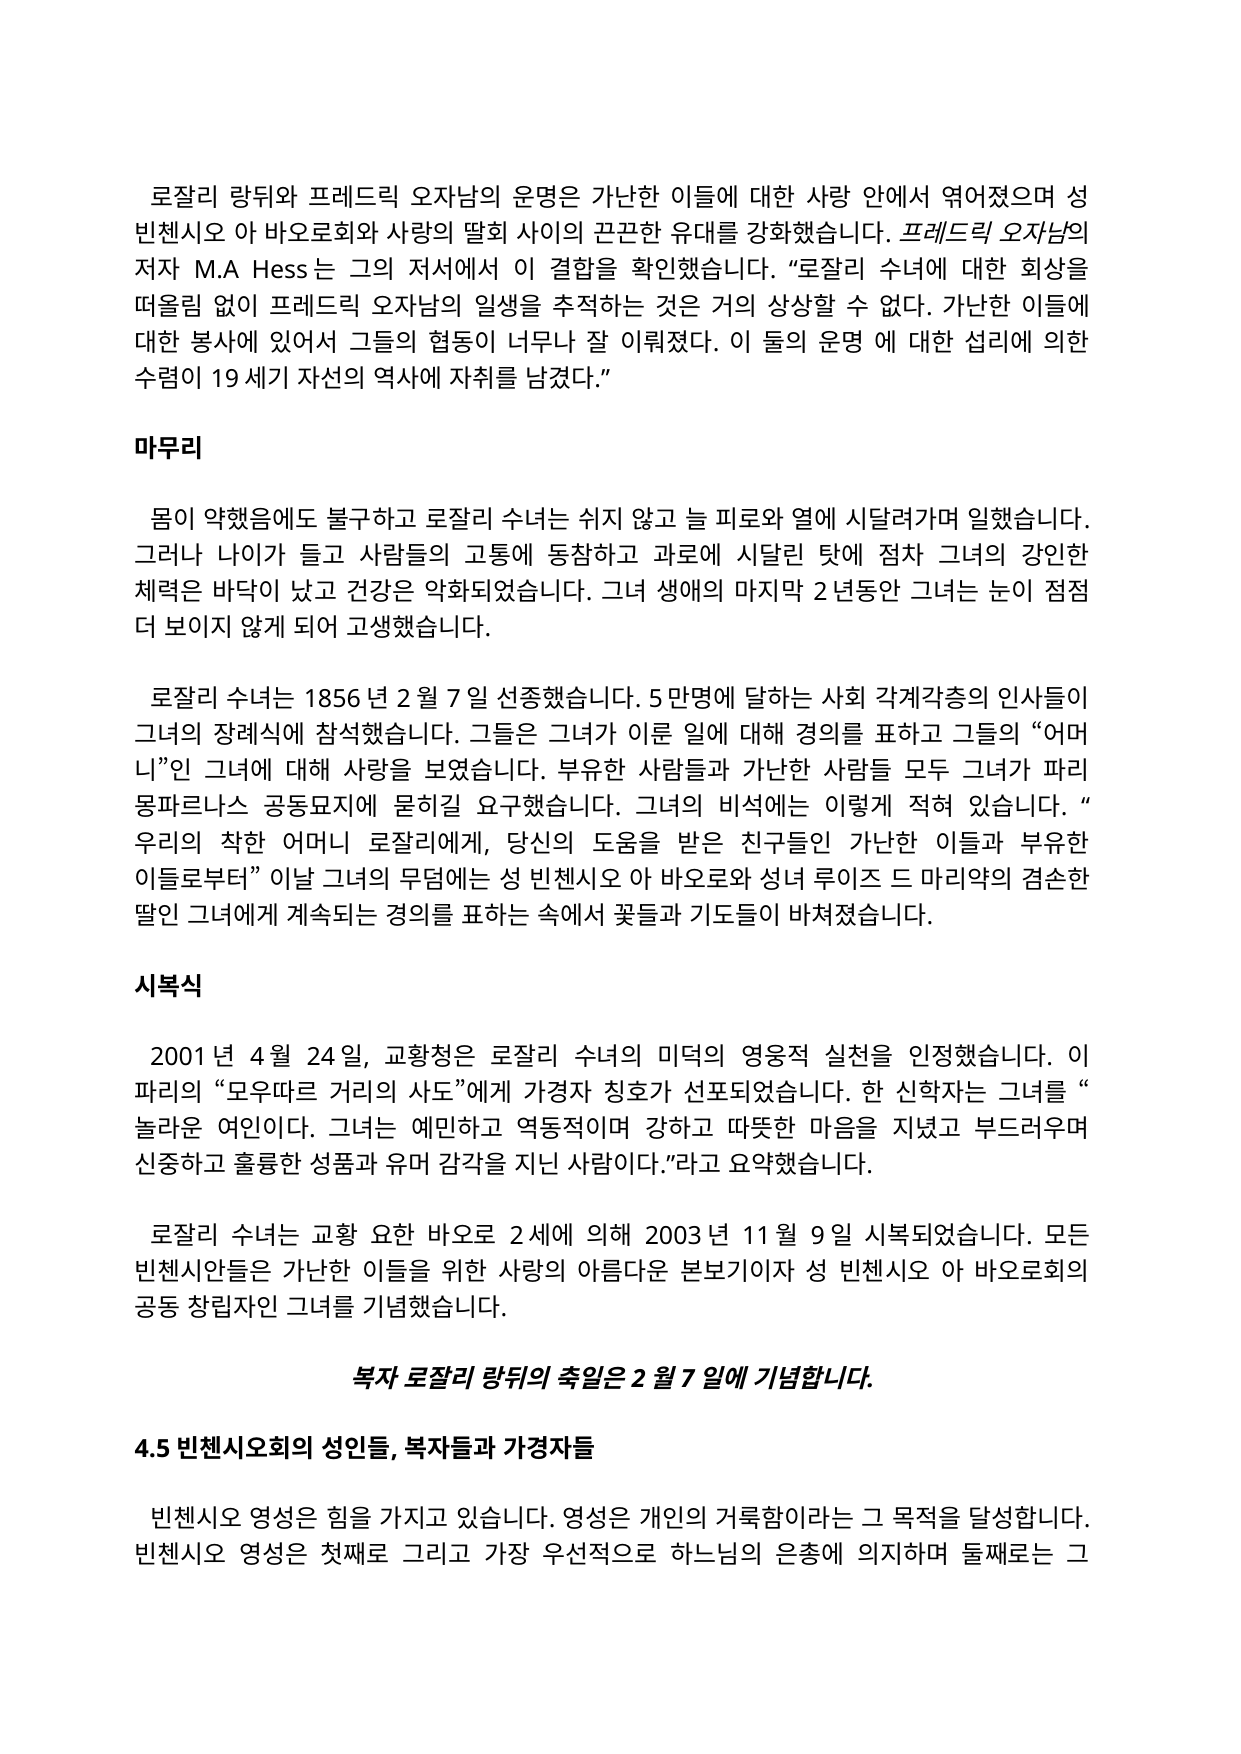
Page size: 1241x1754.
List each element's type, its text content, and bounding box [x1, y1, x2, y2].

text 로잘리 랑뒤와 프레드릭 오자남의 운명은 가난한 이들에 대한 사랑 안에서 엮어졌으며 성 빈첸시오 아 바오로회와 사랑의 딸회 사이의 끈끈한 유대를 강화했습니다. 프레드릭 오자남의 저자 M.A Hess는 그의 저서에서 이 결합을 확인했습니다. “로잘리 수녀에 대한 회상을 떠올림 없이 프레드릭 오자남의 일생을 추적하는 것은 거의 상상할 수 없다. 가난한 이들에 대한 봉사에 있어서 그들의 협동이 너무나 잘 이뤄졌다. 이 둘의 운명 에 대한 섭리에 의한 수렴이 19세기 자선의 역사에 자취를 남겼다.” [134, 177, 1090, 395]
text 로잘리 수녀는 교황 요한 바오로 2세에 의해 2003년 11월 9일 시복되었습니다. 모든 빈첸시안들은 가난한 이들을 위한 사랑의 아름다운 본보기이자 성 빈첸시오 아 바오로회의 공동 창립자인 그녀를 기념했습니다. [134, 1215, 1090, 1324]
text 복자 로잘리 랑뒤의 축일은 2월 7일에 기념합니다. [134, 1358, 1090, 1394]
text 마무리 [134, 429, 1090, 465]
text 시복식 [134, 966, 1090, 1002]
text 몸이 약했음에도 불구하고 로잘리 수녀는 쉬지 않고 늘 피로와 열에 시달려가며 일했습니다. 그러나 나이가 들고 사람들의 고통에 동참하고 과로에 시달린 탓에 점차 그녀의 강인한 체력은 바닥이 났고 건강은 악화되었습니다. 그녀 생애의 마지막 2년동안 그녀는 눈이 점점 더 보이지 않게 되어 고생했습니다. [134, 499, 1090, 644]
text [134, 1499, 1090, 1571]
text 4.5 빈첸시오회의 성인들, 복자들과 가경자들 [134, 1428, 1090, 1465]
text 로잘리 수녀는 1856년 2월 7일 선종했습니다. 5만명에 달하는 사회 각계각층의 인사들이 그녀의 장례식에 참석했습니다. 그들은 그녀가 이룬 일에 대해 경의를 표하고 그들의 “어머니”인 그녀에 대해 사랑을 보였습니다. 부유한 사람들과 가난한 사람들 모두 그녀가 파리 몽파르나스 공동묘지에 묻히길 요구했습니다. 그녀의 비석에는 이렇게 적혀 있습니다. “우리의 착한 어머니 로잘리에게, 당신의 도움을 받은 친구들인 가난한 이들과 부유한 이들로부터” 이날 그녀의 무덤에는 성 빈첸시오 아 바오로와 성녀 루이즈 드 마리약의 겸손한 딸인 그녀에게 계속되는 경의를 표하는 속에서 꽃들과 기도들이 바쳐졌습니다. [134, 678, 1090, 932]
text 2001년 4월 24일, 교황청은 로잘리 수녀의 미덕의 영웅적 실천을 인정했습니다. 이 파리의 “모우따르 거리의 사도”에게 가경자 칭호가 선포되었습니다. 한 신학자는 그녀를 “놀라운 여인이다. 그녀는 예민하고 역동적이며 강하고 따뜻한 마음을 지녔고 부드러우며 신중하고 훌륭한 성품과 유머 감각을 지닌 사람이다.”라고 요약했습니다. [134, 1036, 1090, 1181]
